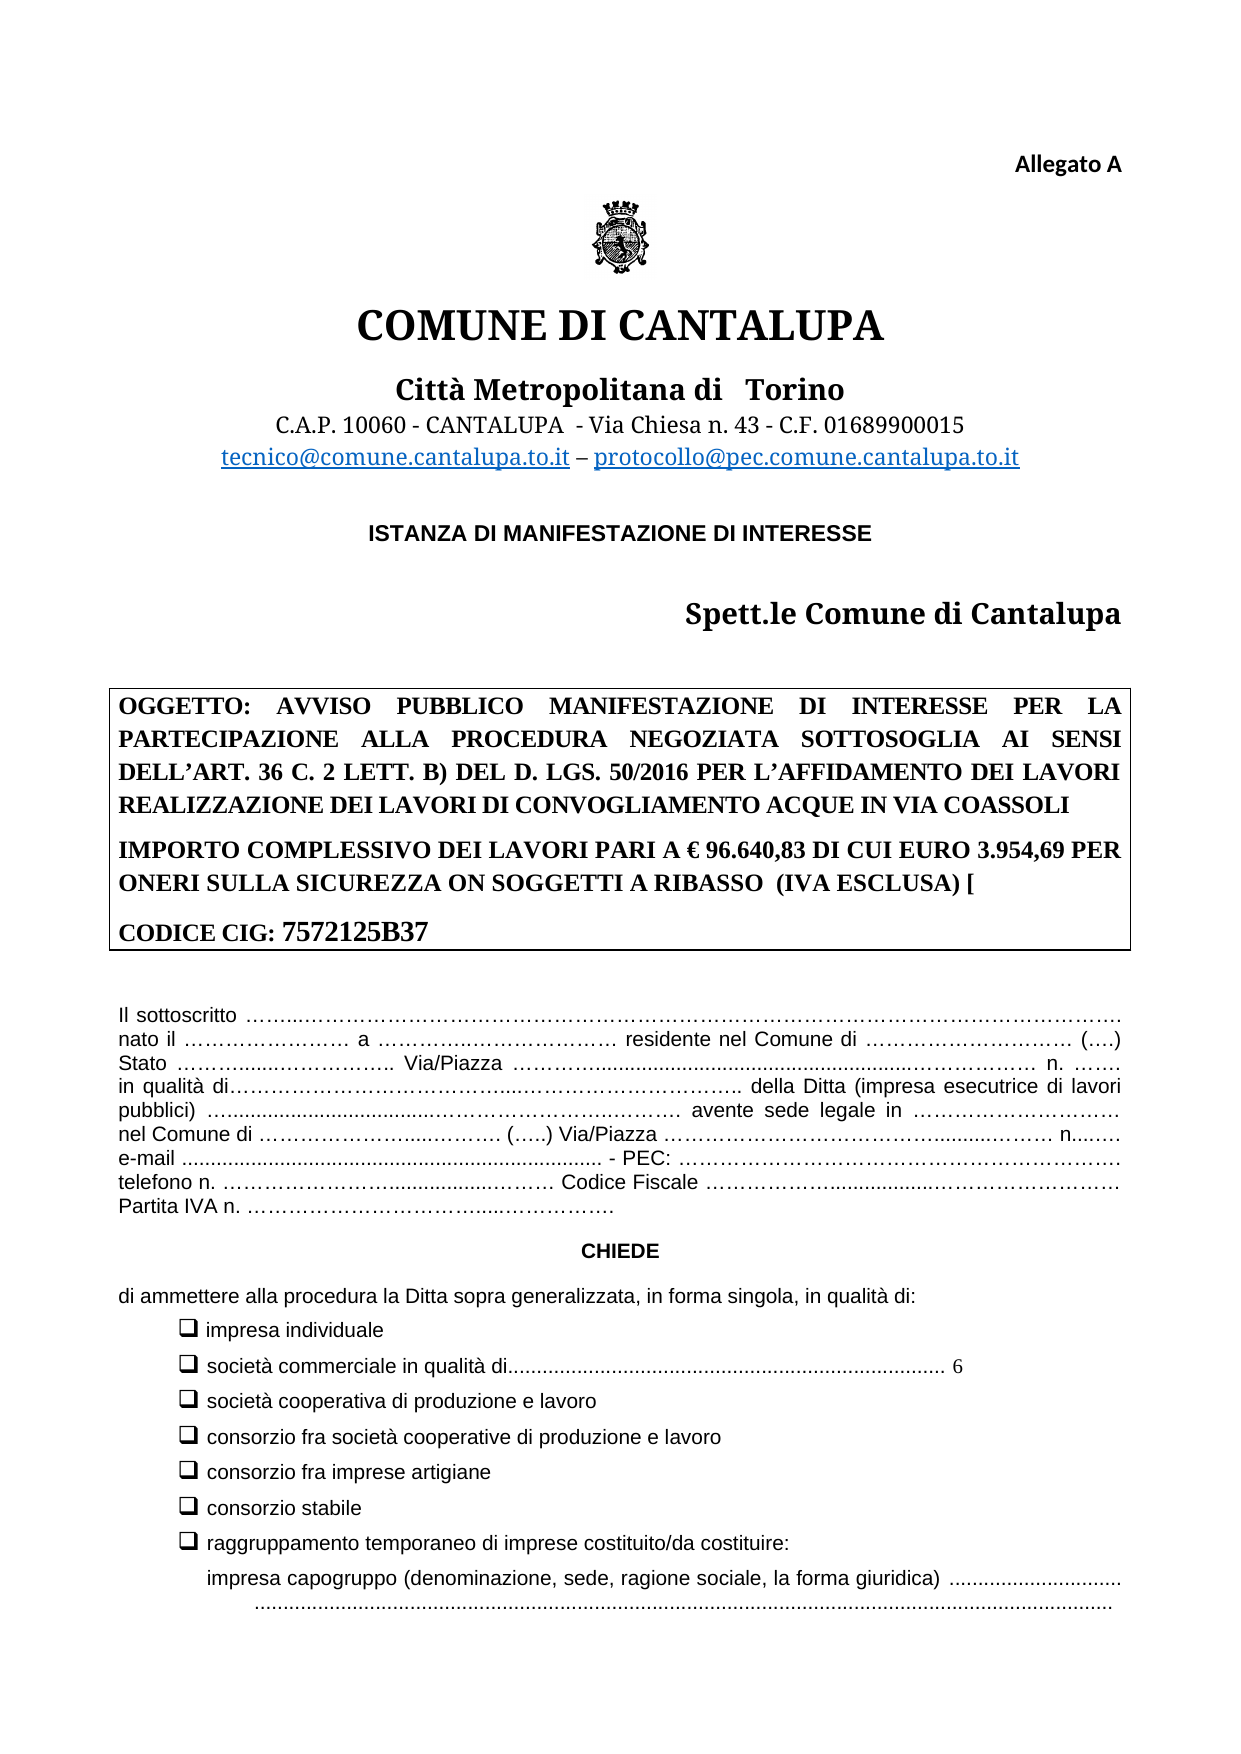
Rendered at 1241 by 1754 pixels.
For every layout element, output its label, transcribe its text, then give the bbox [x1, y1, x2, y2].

text impresa individuale [177, 1318, 1122, 1343]
text Città Metropolitana di Torino [118, 369, 1122, 409]
text C.A.P. 10060 - CANTALUPA - Via Chiesa n. 43 - C.F. 01689900015 [118, 409, 1122, 440]
text CODICE CIG: 7572125B37 [110, 911, 1130, 949]
picture [584, 194, 657, 280]
text IMPORTO COMPLESSIVO DEI LAVORI PARI A € 96.640,83 DI CUI EURO 3.954,69 PER ONERI SULLA SICUREZZA ON SOGGETTI A RIBASSO (IVA ESCLUSA) [ [110, 832, 1130, 897]
text ISTANZA DI MANIFESTAZIONE DI INTERESSE [118, 519, 1122, 546]
text Allegato A [118, 148, 1122, 178]
text tecnico@comune.cantalupa.to.it – protocollo@pec.comune.cantalupa.to.it [118, 440, 1122, 472]
text raggruppamento temporaneo di imprese costituito/da costituire: [177, 1531, 1122, 1556]
text Il sottoscritto ……...………………………………………………………………………………………………………. nato il …………………… a …………..………………… residente nel Comune di ………………………… (….) Stato ……….......…………….. Via/Piazza ………….......................................................……………… n. ……. in qualità di…………………………………....………………………….. della Ditta (impresa esecutrice di lavori pubblici) …....................................……………………..………. avente sede legale in ………………………… nel Comune di ………………….....………. (…..) Via/Piazza …………………………………..........……… n....…. e-mail ......................................................................... - PEC: ………………………………………………………. telefono n. ……………………..................……… Codice Fiscale ………………..................……………………… Partita IVA n. …………………………….....……………. [118, 1002, 1122, 1218]
text impresa capogruppo (denominazione, sede, ragione sociale, la forma giuridica) .............................. ..................................................................................................................................................... [207, 1566, 1122, 1614]
text COMUNE DI CANTALUPA [118, 296, 1122, 353]
text consorzio stabile [177, 1495, 1122, 1520]
text società commerciale in qualità di............................................................................ 6 [177, 1354, 1122, 1379]
text CHIEDE [118, 1239, 1122, 1263]
text consorzio fra imprese artigiane [177, 1460, 1122, 1485]
text Spett.le Comune di Cantalupa [118, 604, 1122, 629]
text società cooperativa di produzione e lavoro [177, 1389, 1122, 1414]
text di ammettere alla procedura la Ditta sopra generalizzata, in forma singola, in qualità di: [118, 1284, 1122, 1308]
text OGGETTO: AVVISO PUBBLICO MANIFESTAZIONE DI INTERESSE PER PROCEDURA NEGOZIATA SOTTOSOGLIA AI SENSI DELL’ART. . 2 LETT. B) DEL D. LGS. 50/2016 PER L’AFFIDAMENTO DEI LAVORI REALIZZAZIONE DEI LAVORI DI CONVOGLIAMENTO ACQUE IN VIA COASSOLI [110, 689, 1130, 818]
text consorzio fra società cooperative di produzione e lavoro [177, 1424, 1122, 1449]
